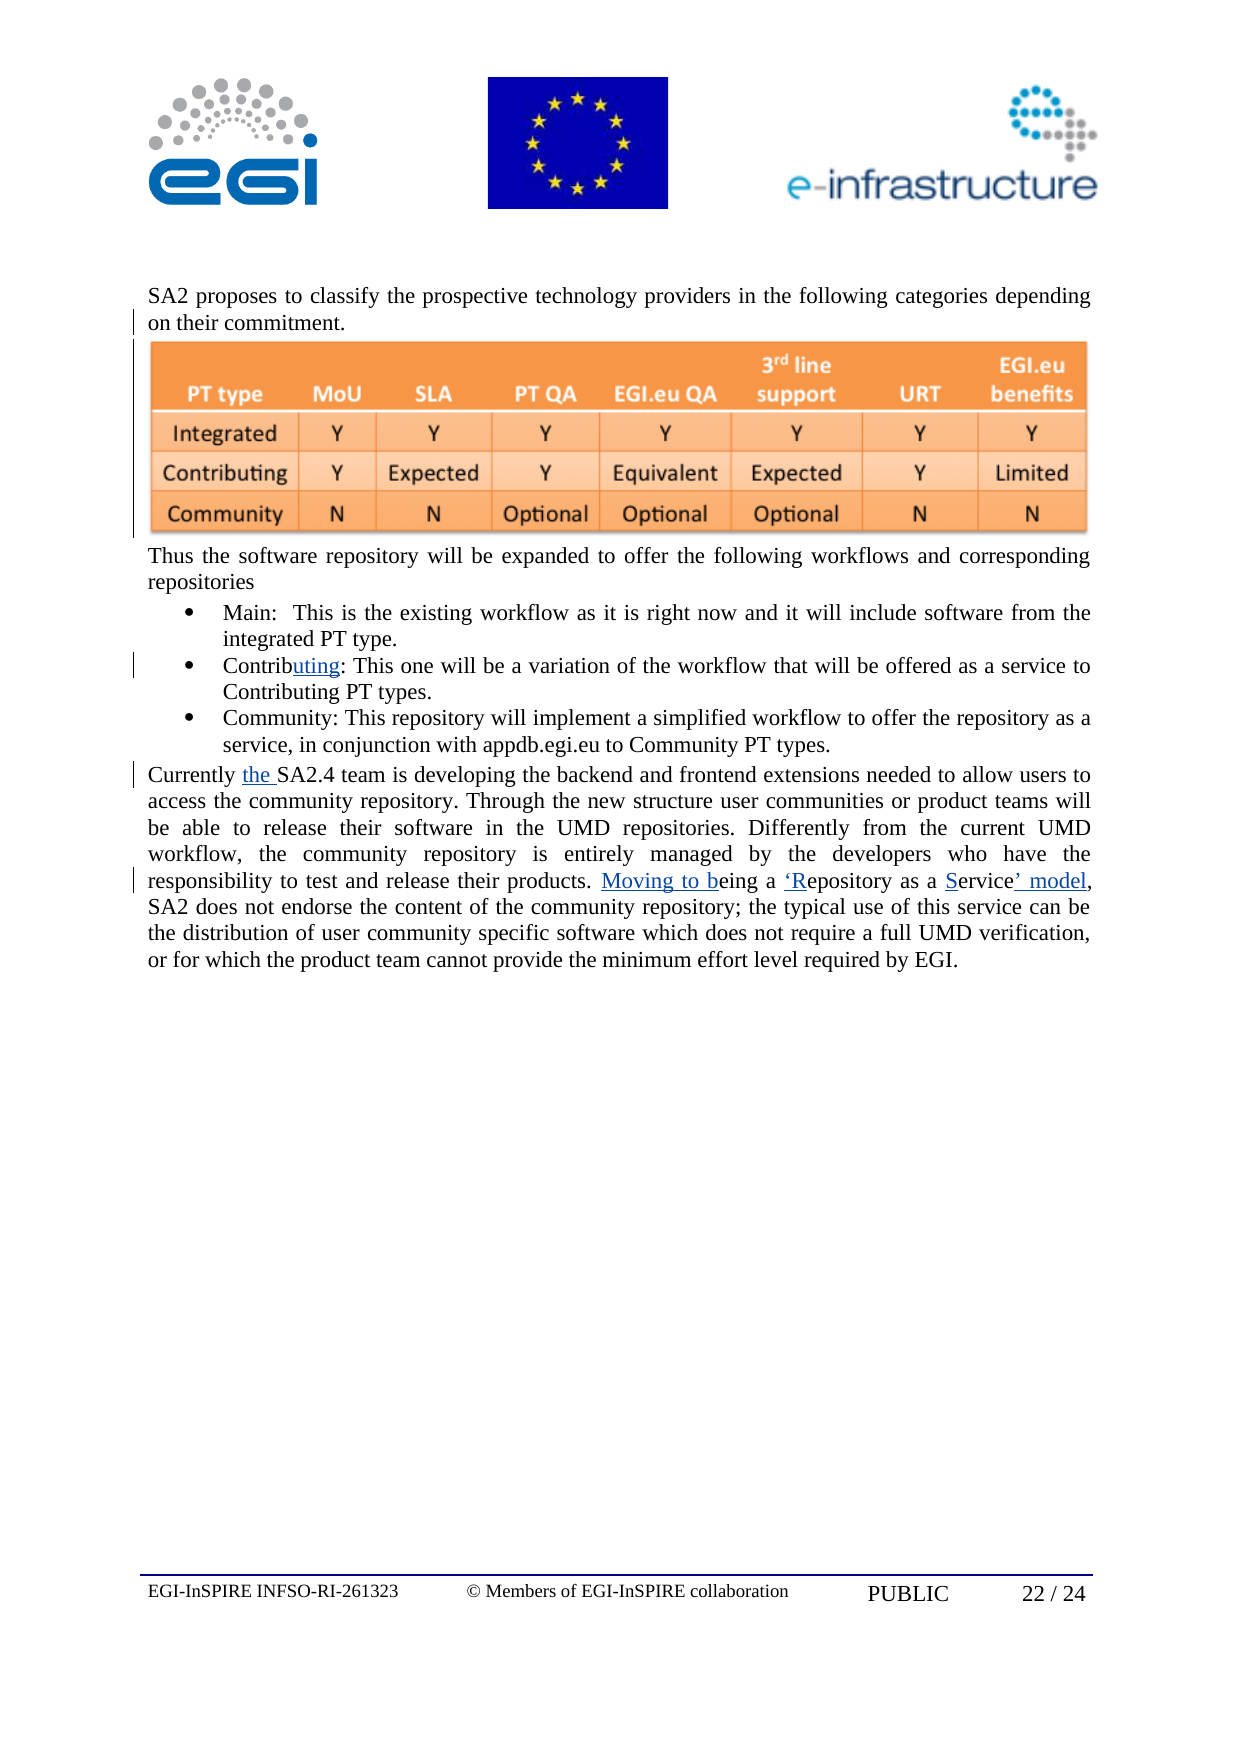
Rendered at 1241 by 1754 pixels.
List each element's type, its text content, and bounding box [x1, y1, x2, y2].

picture [487, 77, 669, 209]
text Thus the software repository will be expanded to offer the following workflows and corresponding repositories [148, 542, 1092, 595]
list Main: This is the existing workflow as it is right now and it will include software from the integrated PT type. [185, 599, 1092, 652]
picture [147, 339, 1092, 538]
list Community: This repository will implement a simplified workflow to offer the repository as a service, in conjunction with appdb.egi.eu to Community PT types. [185, 704, 1092, 757]
text Currently SA2.4 team is developing the backend and frontend extensions needed to allow users to access the community repository. Through the new structure user communities or product teams will be able to release their software in the UMD repositories. Differently from the current UMD workflow, the community repository is entirely managed by the developers who have the responsibility to test and release their products. eing a epository as a ervice, SA2 does not endorse the content of the community repository; the typical use of this service can be the distribution of user community specific software which does not require a full UMD verification, or for which the product team cannot provide the minimum effort level required by EGI. [148, 761, 1092, 972]
picture [147, 77, 319, 207]
list Contrib: This one will be a variation of the workflow that will be offered as a service to Contributing PT types. [185, 652, 1092, 704]
picture [780, 77, 1106, 209]
